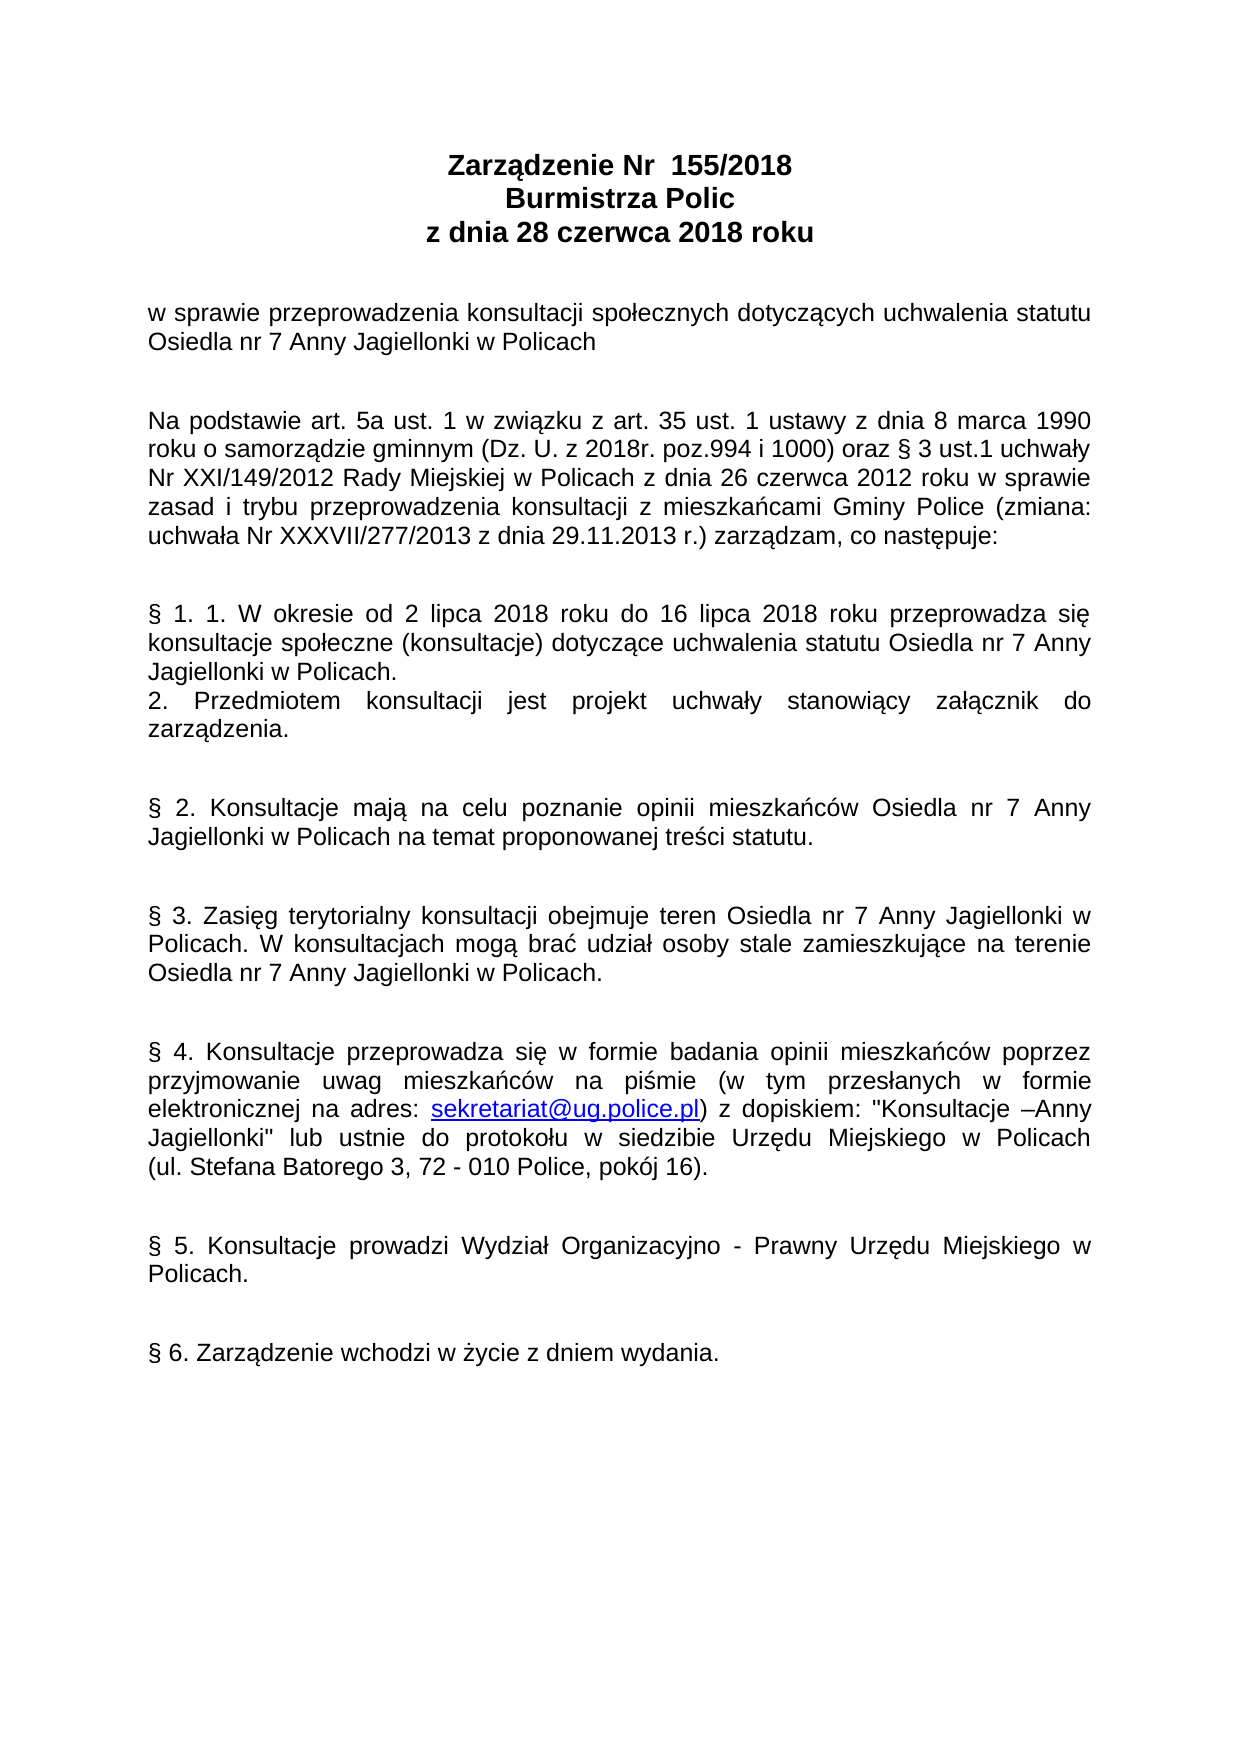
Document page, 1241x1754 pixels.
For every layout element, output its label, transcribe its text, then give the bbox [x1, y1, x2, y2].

text § 5. Konsultacje prowadzi Wydział Organizacyjno - Prawny Urzędu Miejskiego w Policach. [148, 1231, 1093, 1288]
text Burmistrza Polic [148, 181, 1093, 215]
text § 4. Konsultacje przeprowadza się w formie badania opinii mieszkańców poprzez przyjmowanie uwag mieszkańców na piśmie (w tym przesłanych w formie elektronicznej na adres: sekretariat@ug.police.pl) z dopiskiem: "Konsultacje –Anny Jagiellonki" lub ustnie do protokołu w siedzibie Urzędu Miejskiego w Policach (ul. Stefana Batorego 3, 72 - 010 Police, pokój 16). [148, 1037, 1093, 1181]
text 2. Przedmiotem konsultacji jest projekt uchwały stanowiący załącznik do zarządzenia. [148, 686, 1093, 743]
text z dnia 28 czerwca 2018 roku [148, 215, 1093, 248]
text § 6. Zarządzenie wchodzi w życie z dniem wydania. [148, 1338, 1093, 1367]
text § 1. 1. W okresie od 2 lipca 2018 roku do 16 lipca 2018 roku przeprowadza się konsultacje społeczne (konsultacje) dotyczące uchwalenia statutu Osiedla nr 7 Anny Jagiellonki w Policach. [148, 599, 1093, 686]
text Zarządzenie Nr 155/2018 [148, 148, 1093, 181]
text w sprawie przeprowadzenia konsultacji społecznych dotyczących uchwalenia statutu Osiedla nr 7 Anny Jagiellonki w Policach [148, 298, 1093, 356]
text Na podstawie art. 5a ust. 1 w związku z art. 35 ust. 1 ustawy z dnia 8 marca 1990 roku o samorządzie gminnym (Dz. U. z 2018r. poz.994 i 1000) oraz § 3 ust.1 uchwały Nr XXI/149/2012 Rady Miejskiej w Policach z dnia 26 czerwca 2012 roku w sprawie zasad i trybu przeprowadzenia konsultacji z mieszkańcami Gminy Police (zmiana: uchwała Nr XXXVII/277/2013 z dnia 29.11.2013 r.) zarządzam, co następuje: [148, 406, 1093, 549]
text § 2. Konsultacje mają na celu poznanie opinii mieszkańców Osiedla nr 7 Anny Jagiellonki w Policach na temat proponowanej treści statutu. [148, 793, 1093, 851]
text § 3. Zasięg terytorialny konsultacji obejmuje teren Osiedla nr 7 Anny Jagiellonki w Policach. W konsultacjach mogą brać udział osoby stale zamieszkujące na terenie Osiedla nr 7 Anny Jagiellonki w Policach. [148, 901, 1093, 987]
